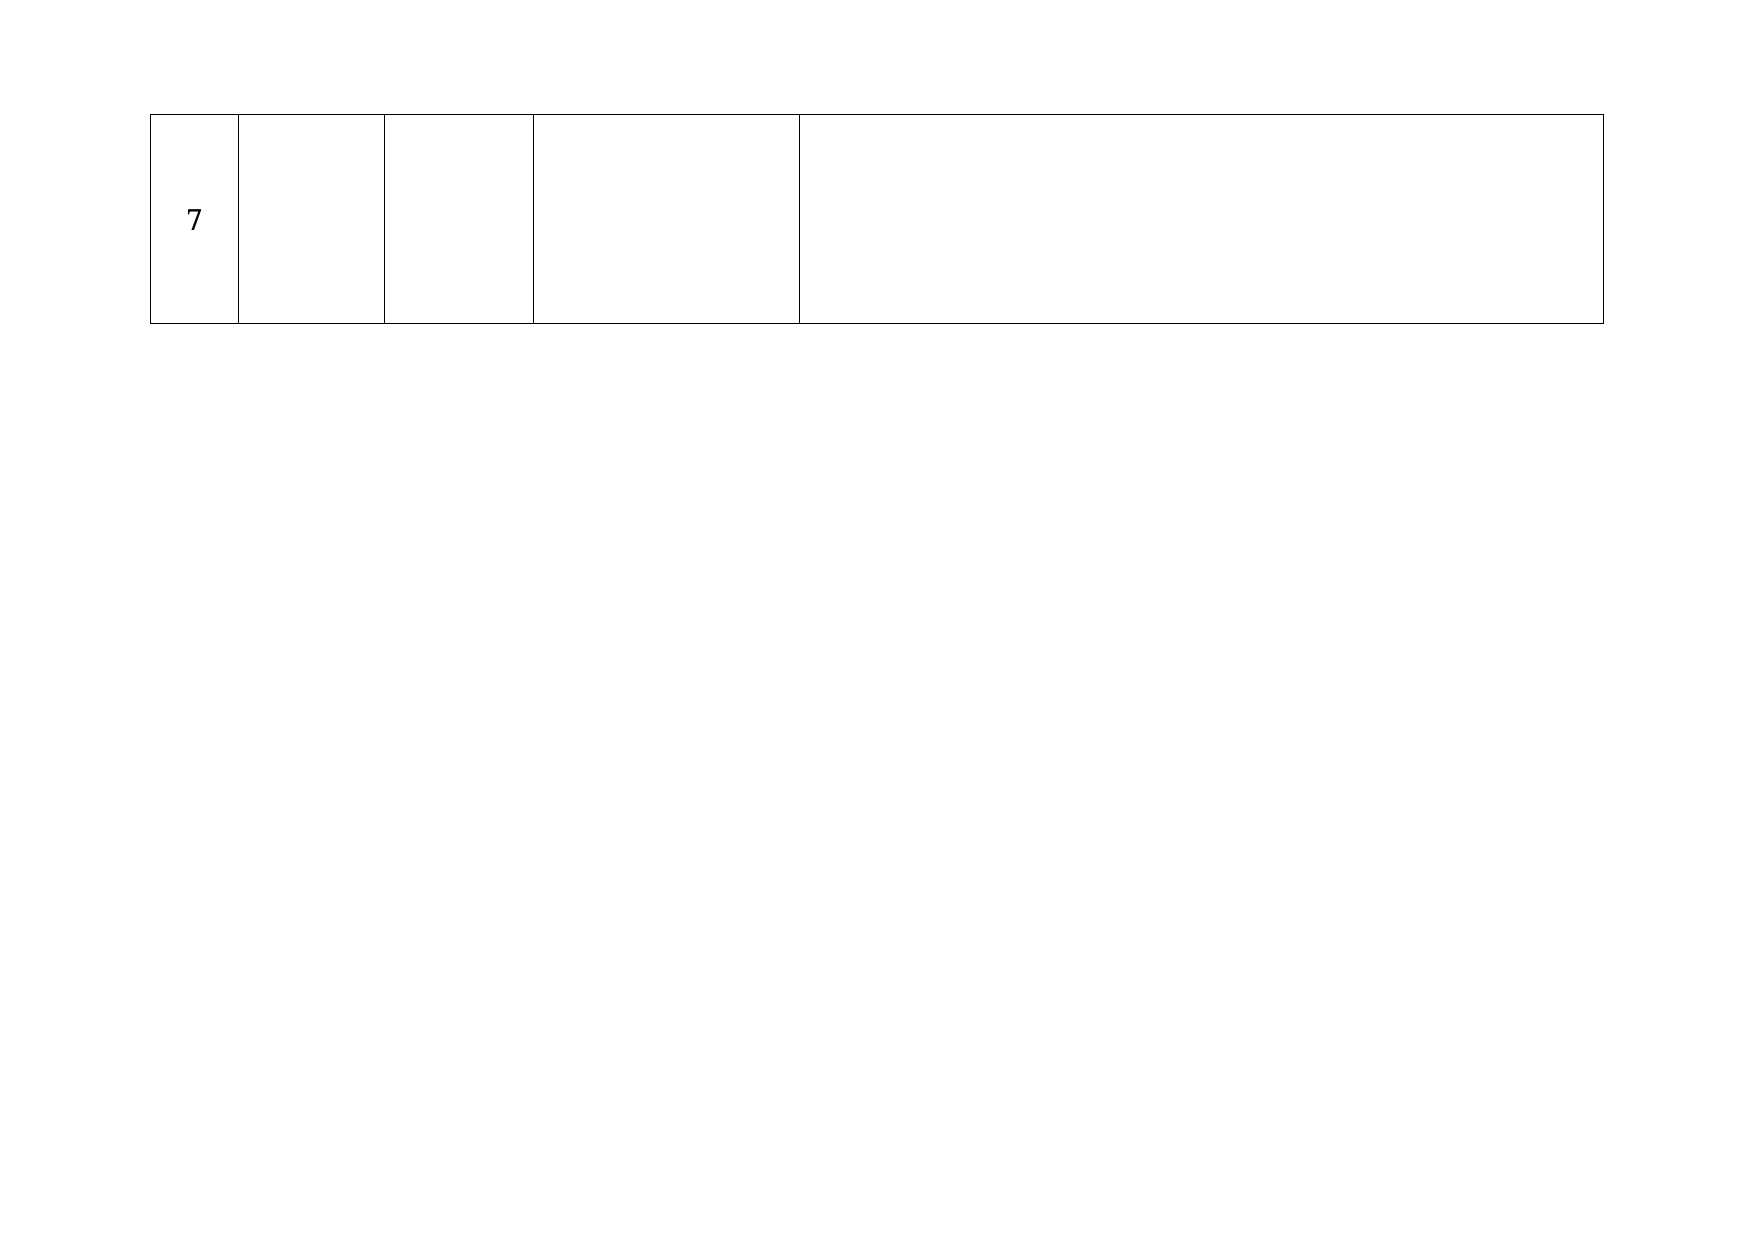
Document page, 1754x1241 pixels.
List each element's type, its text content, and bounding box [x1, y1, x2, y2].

table_cell 7 [151, 115, 238, 323]
table_cell [534, 115, 799, 323]
table_cell [239, 115, 384, 323]
table_cell [385, 115, 533, 323]
table_cell [800, 115, 1603, 323]
